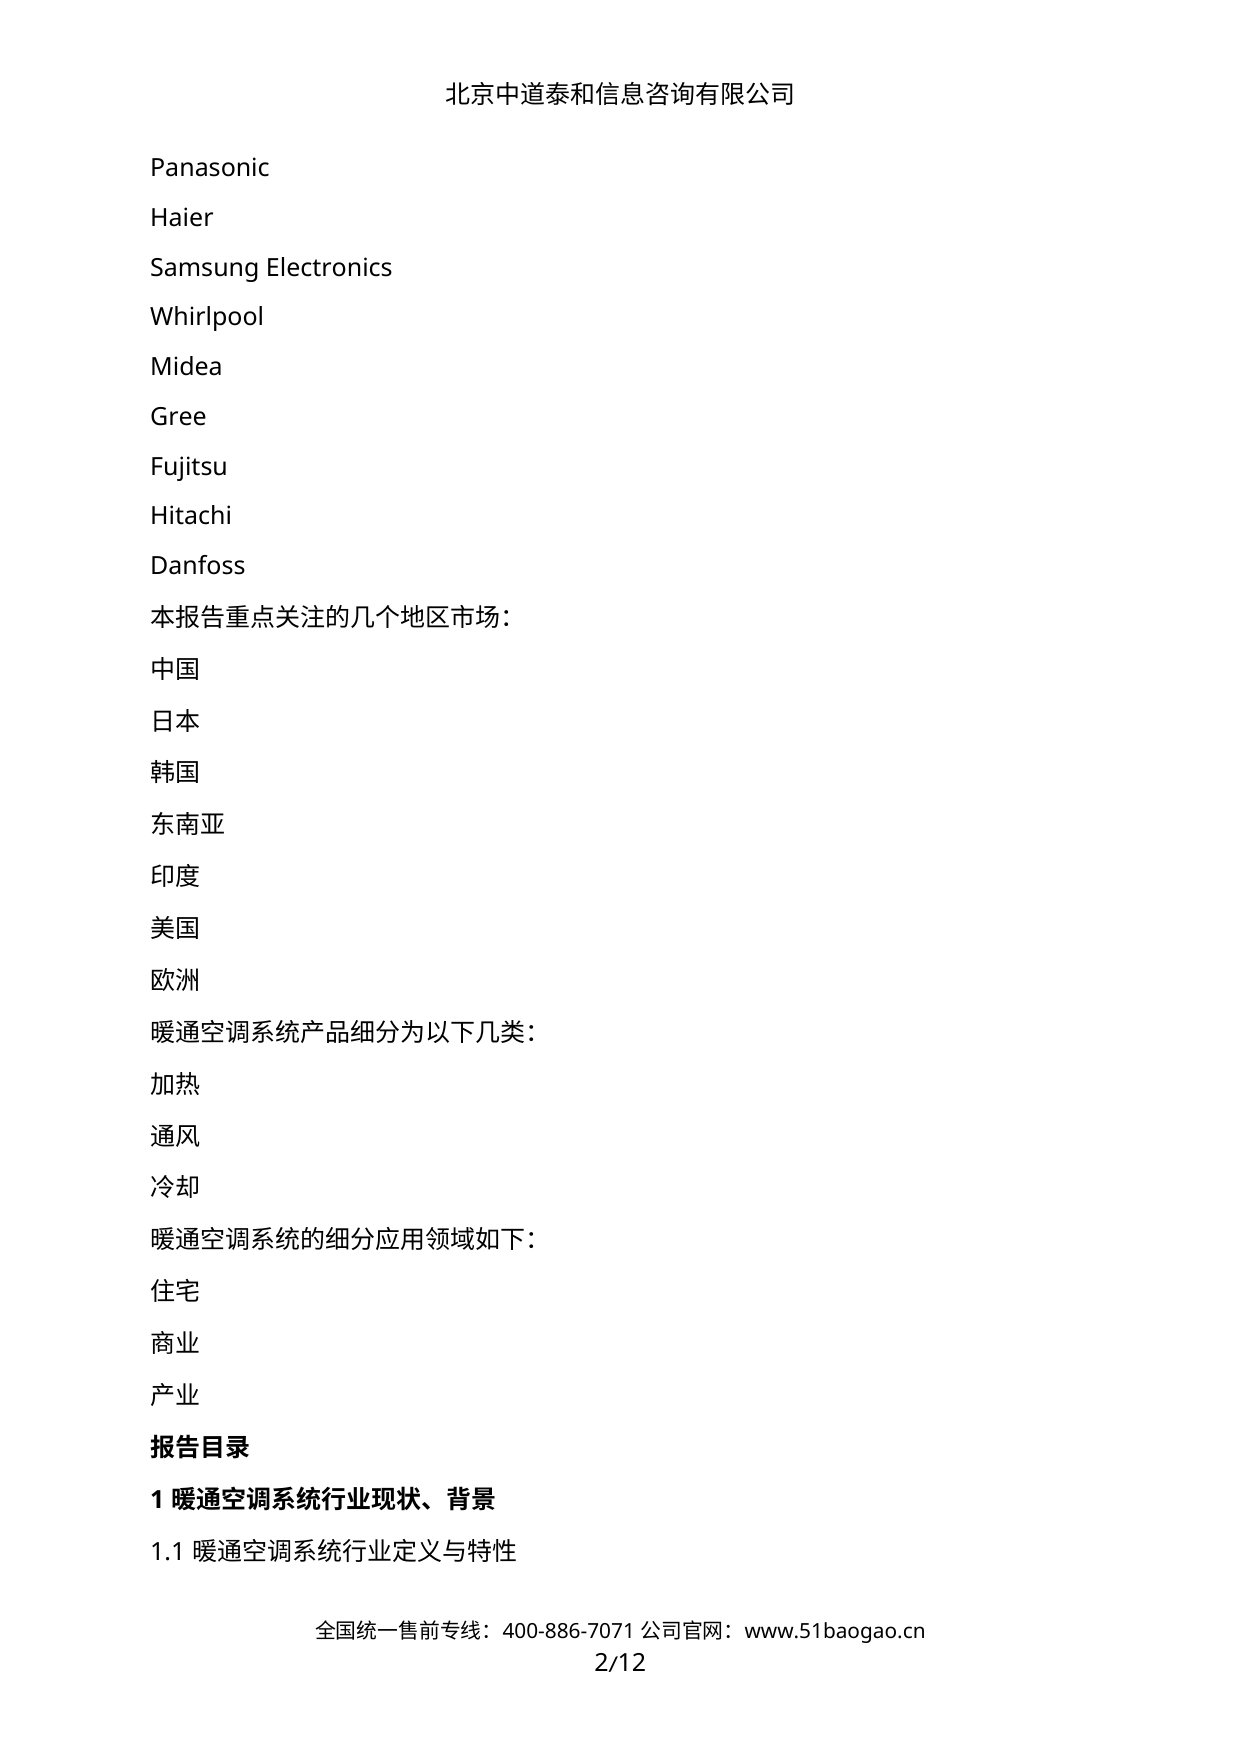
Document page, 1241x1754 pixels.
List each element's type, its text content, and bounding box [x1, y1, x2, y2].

text Midea [150, 349, 1090, 383]
text 暖通空调系统的细分应用领域如下： [150, 1220, 1090, 1256]
text 住宅 [150, 1272, 1090, 1308]
text Whirlpool [150, 299, 1090, 333]
text 中国 [150, 649, 1090, 685]
text 欧洲 [150, 960, 1090, 997]
text 1 暖通空调系统行业现状、背景 [150, 1479, 1090, 1515]
text 产业 [150, 1375, 1090, 1412]
text 商业 [150, 1323, 1090, 1360]
text Panasonic [150, 150, 1090, 184]
text 印度 [150, 857, 1090, 893]
text Haier [150, 200, 1090, 234]
text 加热 [150, 1064, 1090, 1100]
text 报告目录 [150, 1427, 1090, 1463]
text 韩国 [150, 753, 1090, 789]
text Hitachi [150, 498, 1090, 532]
text 东南亚 [150, 805, 1090, 841]
text 本报告重点关注的几个地区市场： [150, 597, 1090, 633]
text 美国 [150, 908, 1090, 945]
text Gree [150, 398, 1090, 432]
text Samsung Electronics [150, 249, 1090, 283]
text Fujitsu [150, 448, 1090, 482]
text 暖通空调系统产品细分为以下几类： [150, 1012, 1090, 1048]
text Danfoss [150, 547, 1090, 582]
text 通风 [150, 1116, 1090, 1152]
text 1.1 暖通空调系统行业定义与特性 [150, 1531, 1090, 1567]
text 日本 [150, 701, 1090, 737]
text 冷却 [150, 1168, 1090, 1204]
